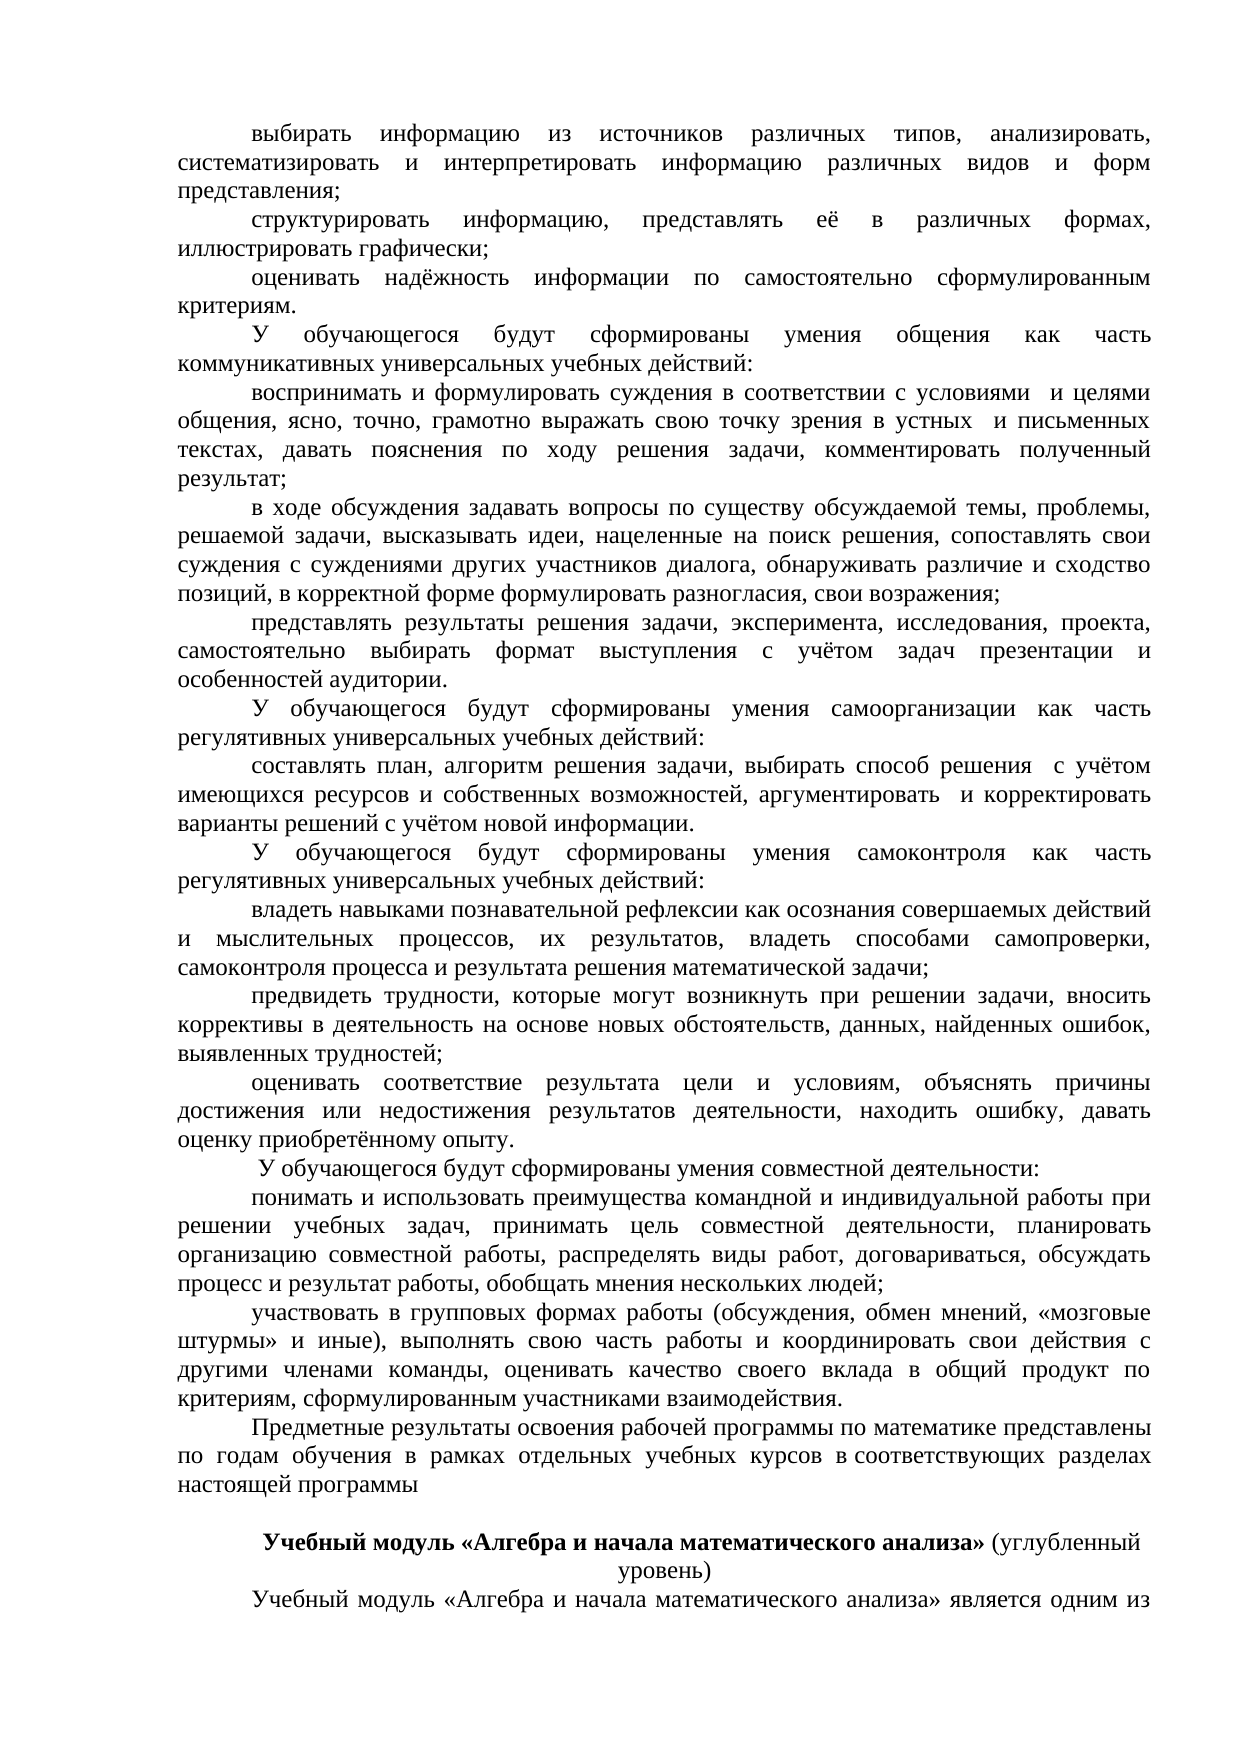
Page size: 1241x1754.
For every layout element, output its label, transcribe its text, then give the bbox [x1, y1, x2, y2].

text в ходе обсуждения задавать вопросы по существу обсуждаемой темы, проблемы, решаемой задачи, высказывать идеи, нацеленные на поиск решения, сопоставлять свои суждения с суждениями других участников диалога, обнаруживать различие и сходство позиций, в корректной форме формулировать разногласия, свои возражения; [177, 492, 1152, 607]
text У обучающегося будут сформированы умения совместной деятельности: [177, 1153, 1152, 1182]
text У обучающегося будут сформированы умения общения как часть коммуникативных универсальных учебных действий: [177, 319, 1152, 377]
text структурировать информацию, представлять её в различных формах, иллюстрировать графически; [177, 204, 1152, 262]
text Учебный модуль «Алгебра и начала математического анализа» (углубленный уровень) [177, 1527, 1152, 1584]
text оценивать соответствие результата цели и условиям, объяснять причины достижения или недостижения результатов деятельности, находить ошибку, давать оценку приобретённому опыту. [177, 1067, 1152, 1153]
text составлять план, алгоритм решения задачи, выбирать способ решения с учётом имеющихся ресурсов и собственных возможностей, аргументировать и корректировать варианты решений с учётом новой информации. [177, 751, 1152, 837]
text Предметные результаты освоения рабочей программы по математике представлены по годам обучения в рамках отдельных учебных курсов в соответствующих разделах настоящей программы [177, 1412, 1152, 1498]
text выбирать информацию из источников различных типов, анализировать, систематизировать и интерпретировать информацию различных видов и форм представления; [177, 118, 1152, 204]
text воспринимать и формулировать суждения в соответствии с условиями и целями общения, ясно, точно, грамотно выражать свою точку зрения в устных и письменных текстах, давать пояснения по ходу решения задачи, комментировать полученный результат; [177, 377, 1152, 492]
text представлять результаты решения задачи, эксперимента, исследования, проекта, самостоятельно выбирать формат выступления с учётом задач презентации и особенностей аудитории. [177, 607, 1152, 693]
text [177, 1584, 1152, 1613]
text У обучающегося будут сформированы умения самоконтроля как часть регулятивных универсальных учебных действий: [177, 837, 1152, 894]
text У обучающегося будут сформированы умения самоорганизации как часть регулятивных универсальных учебных действий: [177, 693, 1152, 751]
text предвидеть трудности, которые могут возникнуть при решении задачи, вносить коррективы в деятельность на основе новых обстоятельств, данных, найденных ошибок, выявленных трудностей; [177, 981, 1152, 1067]
text оценивать надёжность информации по самостоятельно сформулированным критериям. [177, 262, 1152, 319]
text владеть навыками познавательной рефлексии как осознания совершаемых действий и мыслительных процессов, их результатов, владеть способами самопроверки, самоконтроля процесса и результата решения математической задачи; [177, 894, 1152, 981]
text понимать и использовать преимущества командной и индивидуальной работы при решении учебных задач, принимать цель совместной деятельности, планировать организацию совместной работы, распределять виды работ, договариваться, обсуждать процесс и результат работы, обобщать мнения нескольких людей; [177, 1182, 1152, 1297]
text участвовать в групповых формах работы (обсуждения, обмен мнений, «мозговые штурмы» и иные), выполнять свою часть работы и координировать свои действия с другими членами команды, оценивать качество своего вклада в общий продукт по критериям, сформулированным участниками взаимодействия. [177, 1297, 1152, 1412]
